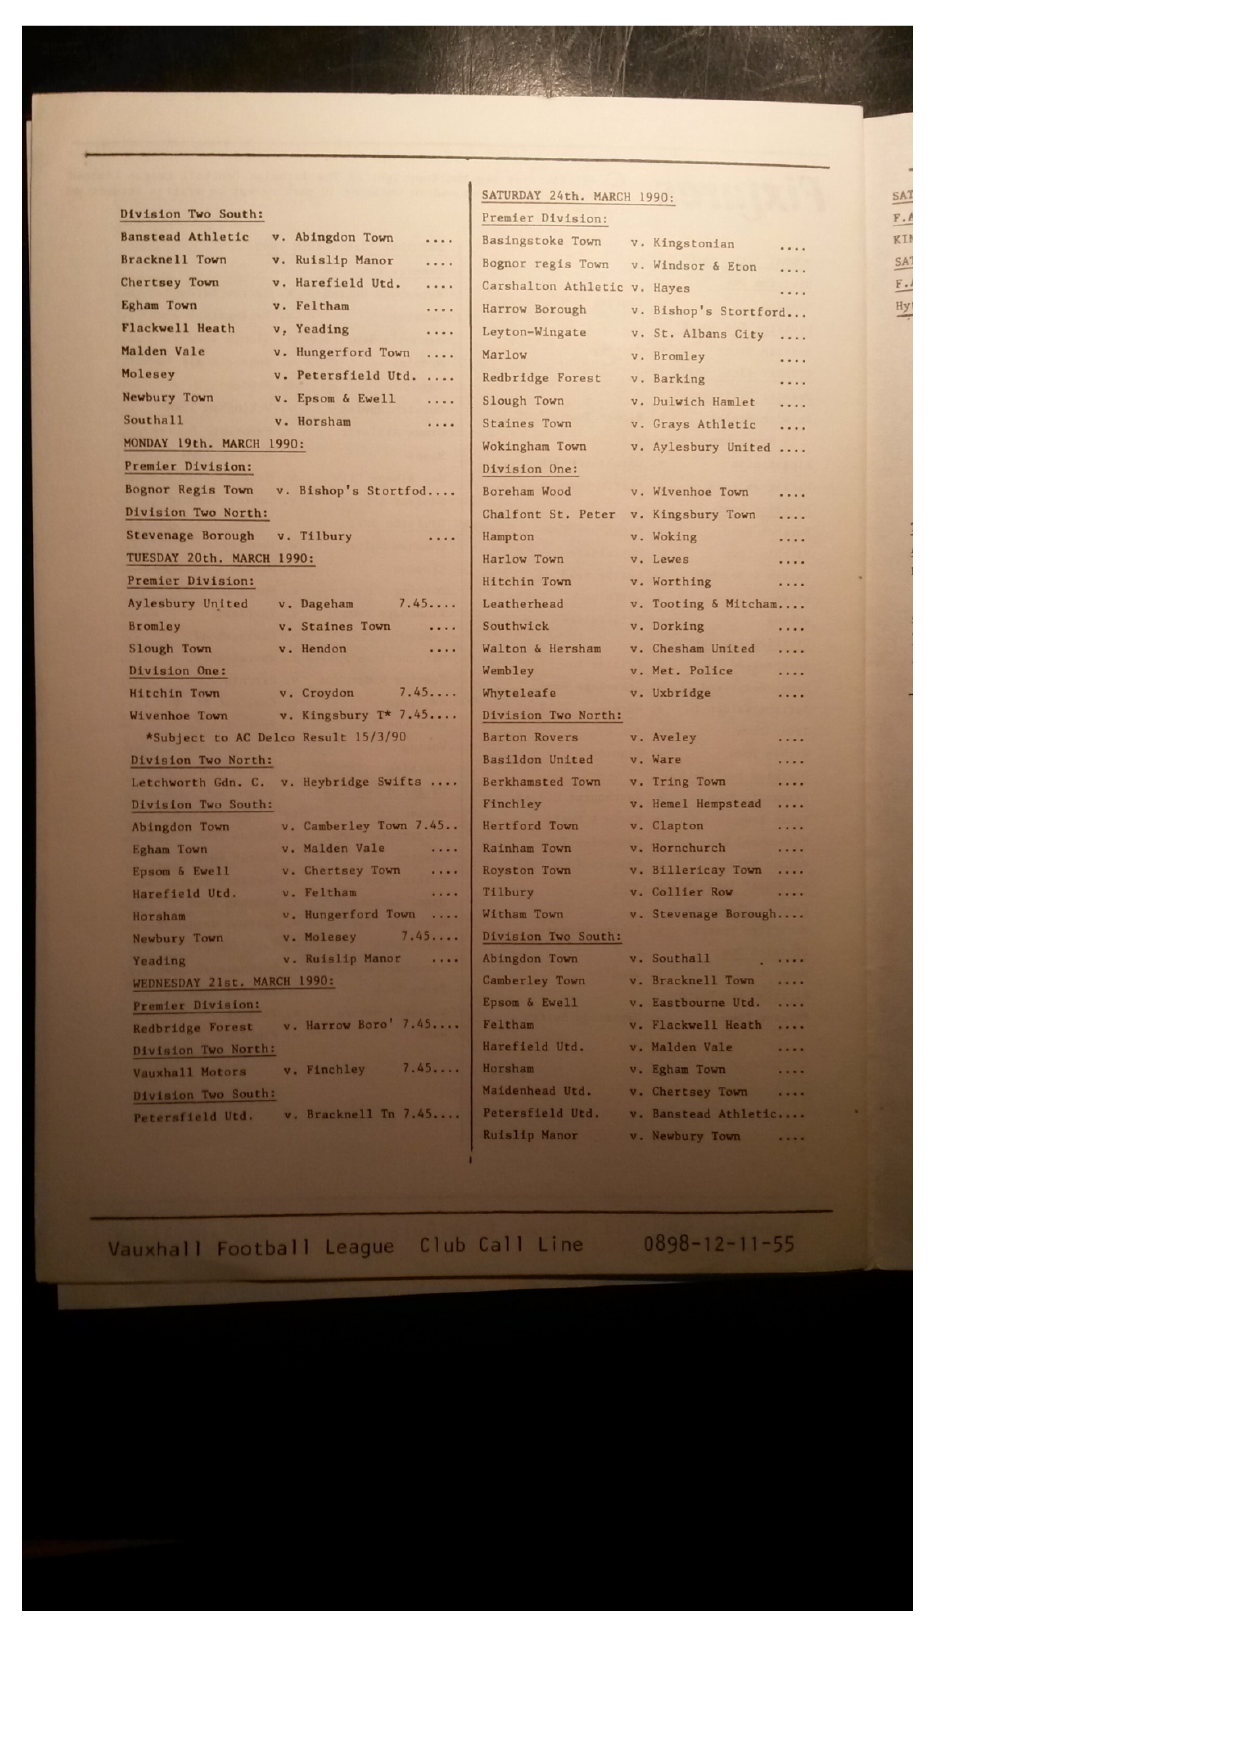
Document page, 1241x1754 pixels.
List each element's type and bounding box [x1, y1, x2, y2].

picture [23, 27, 913, 1611]
